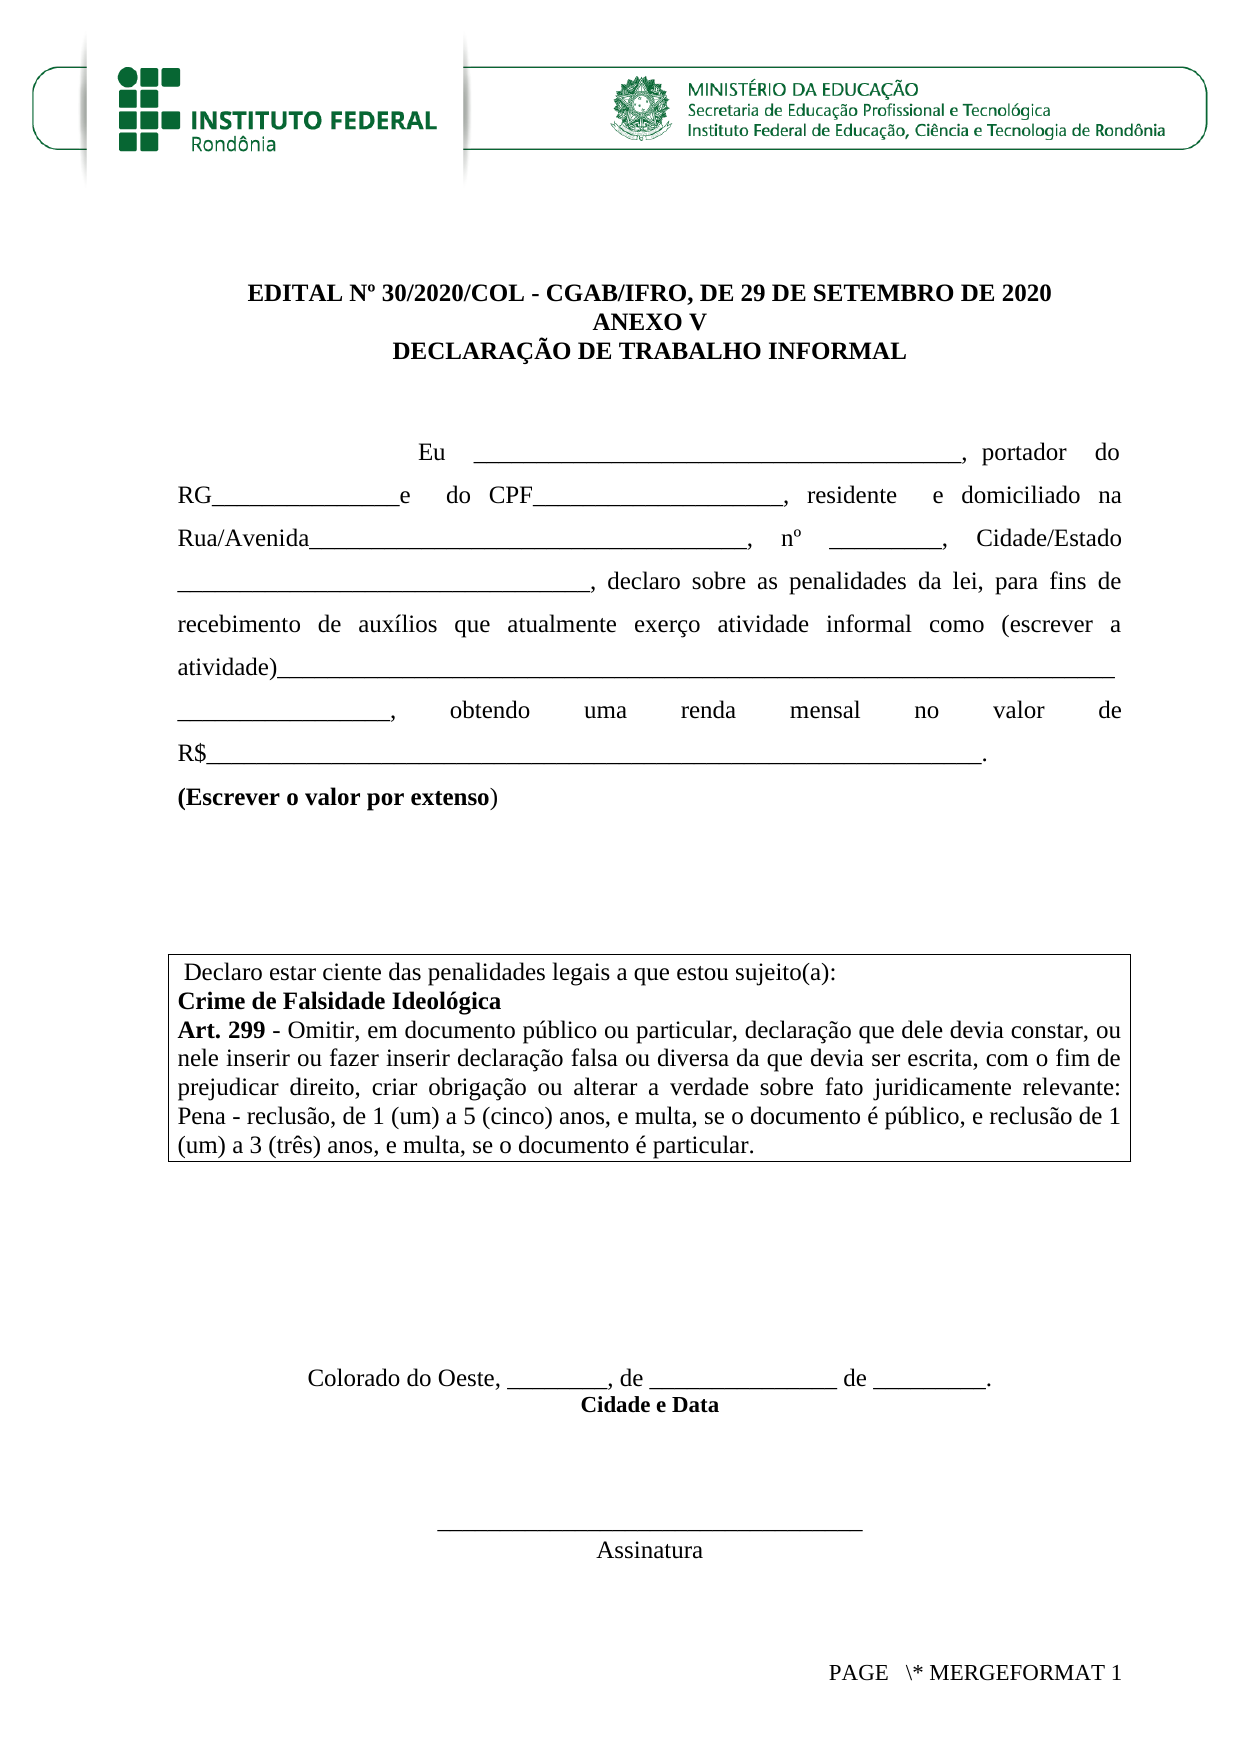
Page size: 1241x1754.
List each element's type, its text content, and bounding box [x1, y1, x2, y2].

picture [0, 2, 1241, 209]
text Colorado do Oeste, ________, de _______________ de _________. [177, 1363, 1122, 1392]
text Crime de Falsidade Ideológica [177, 986, 1122, 1012]
text Cidade e Data [177, 1392, 1122, 1418]
text __________________________________ [177, 1505, 1122, 1534]
text DECLARAÇÃO DE TRABALHO INFORMAL [177, 336, 1122, 365]
text Assinatura [177, 1535, 1122, 1564]
text Eu _______________________________________, portador do RG_______________e do CPF____________________, residente e domiciliado na Rua/Avenida___________________________________, nº _________, Cidade/Estado _________________________________, declaro sobre as penalidades da lei, para fins de recebimento de auxílios que atualmente exerço atividade informal como (escrever a atividade)____________________________________________________________________________________, obtendo uma renda mensal no valor de R$______________________________________________________________. [177, 437, 1122, 767]
text (Escrever o valor por extenso) [177, 782, 1122, 810]
text EDITAL Nº 30/2020/COL - CGAB/IFRO, DE 29 DE SETEMBRO DE 2020 [177, 278, 1122, 307]
text Declaro estar ciente das penalidades legais a que estou sujeito(a): [169, 955, 1130, 986]
text Art. 299 - Omitir, em documento público ou particular, declaração que dele devia constar, ou nele inserir ou fazer inserir declaração falsa ou diversa da que devia ser escrita, com o fim de prejudicar direito, criar obrigação ou alterar a verdade sobre fato juridicamente relevante: Pena - reclusão, de 1 (um) a 5 (cinco) anos, e multa, se o documento é público, e reclusão de 1 (um) a 3 (três) anos, e multa, se o documento é particular. [169, 1012, 1130, 1161]
text ANEXO V [177, 307, 1122, 336]
